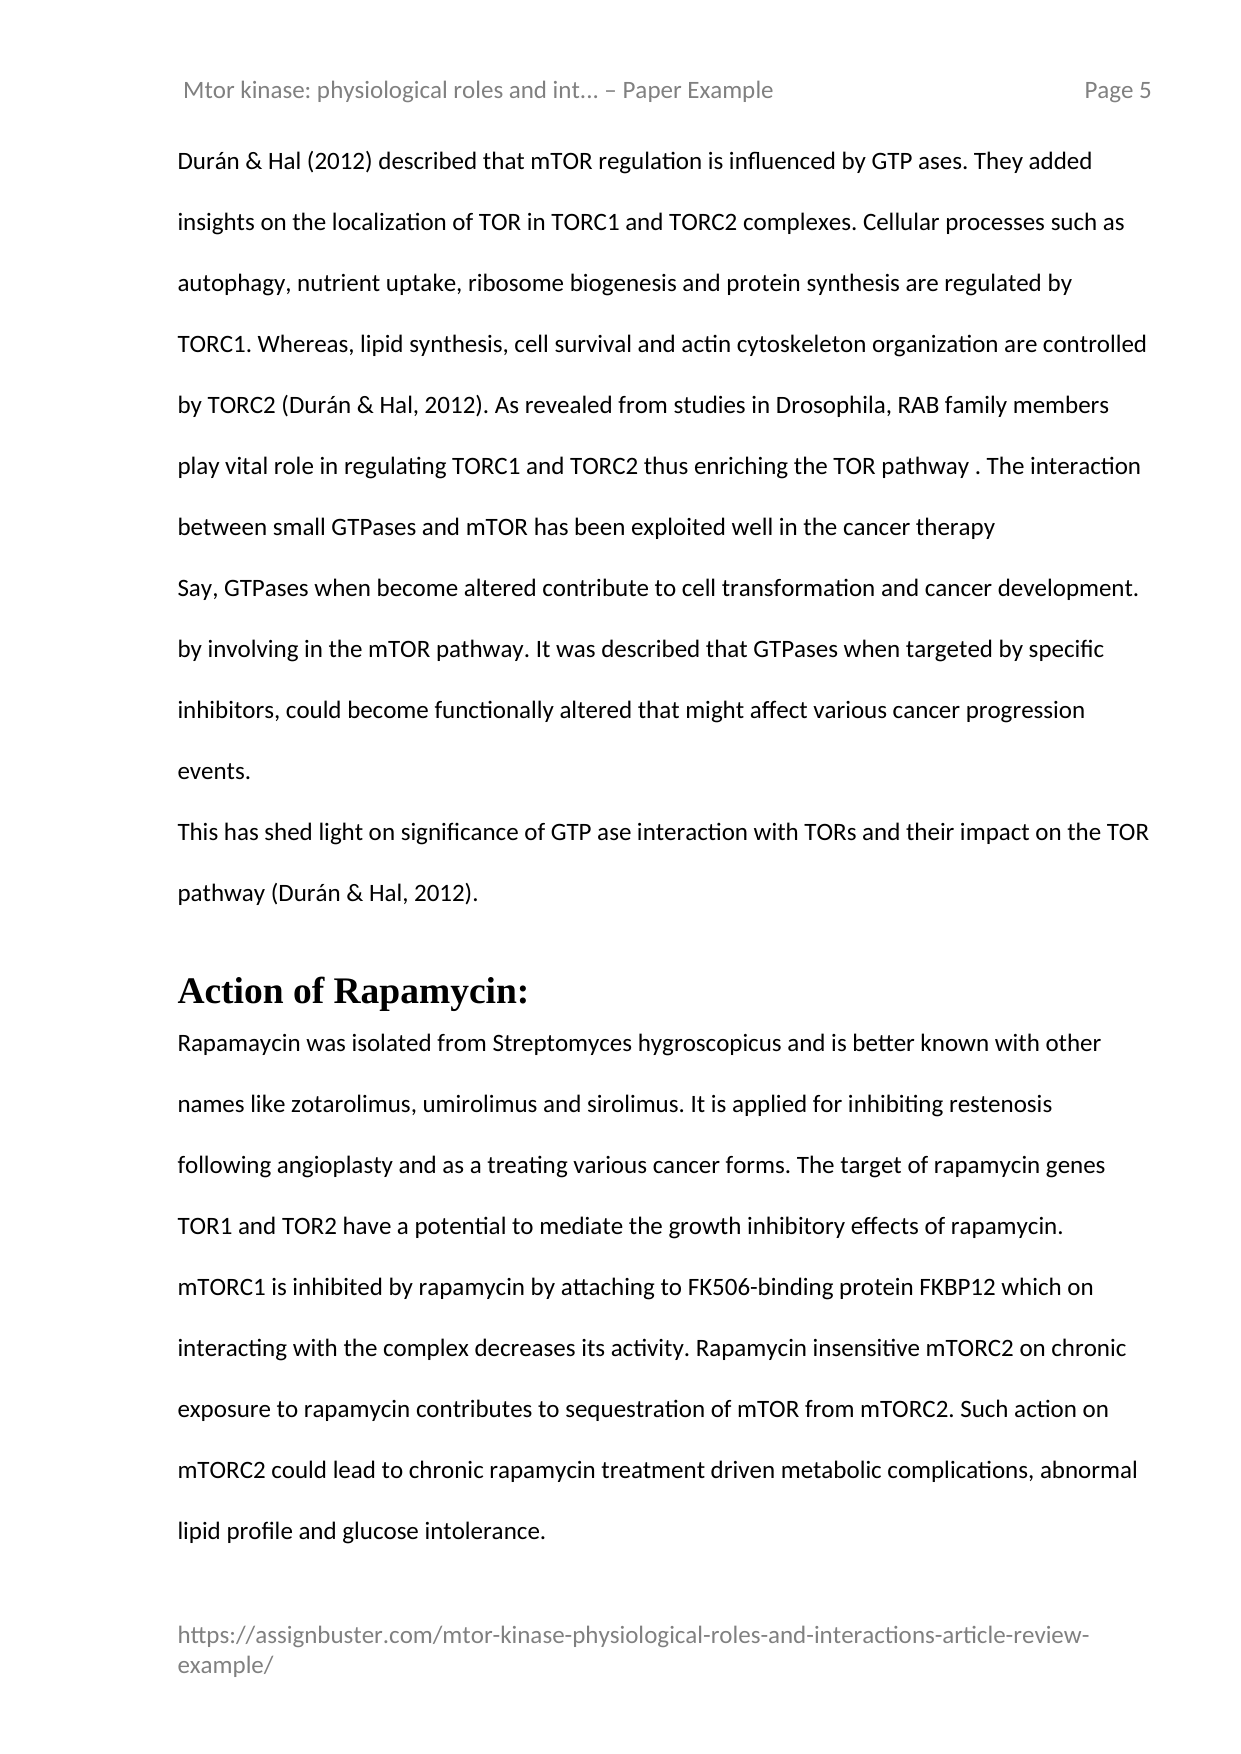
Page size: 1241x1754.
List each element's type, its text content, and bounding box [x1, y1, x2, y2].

subtitle Action of Rapamycin: [177, 968, 1152, 1011]
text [177, 145, 1152, 908]
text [177, 1027, 1152, 1546]
